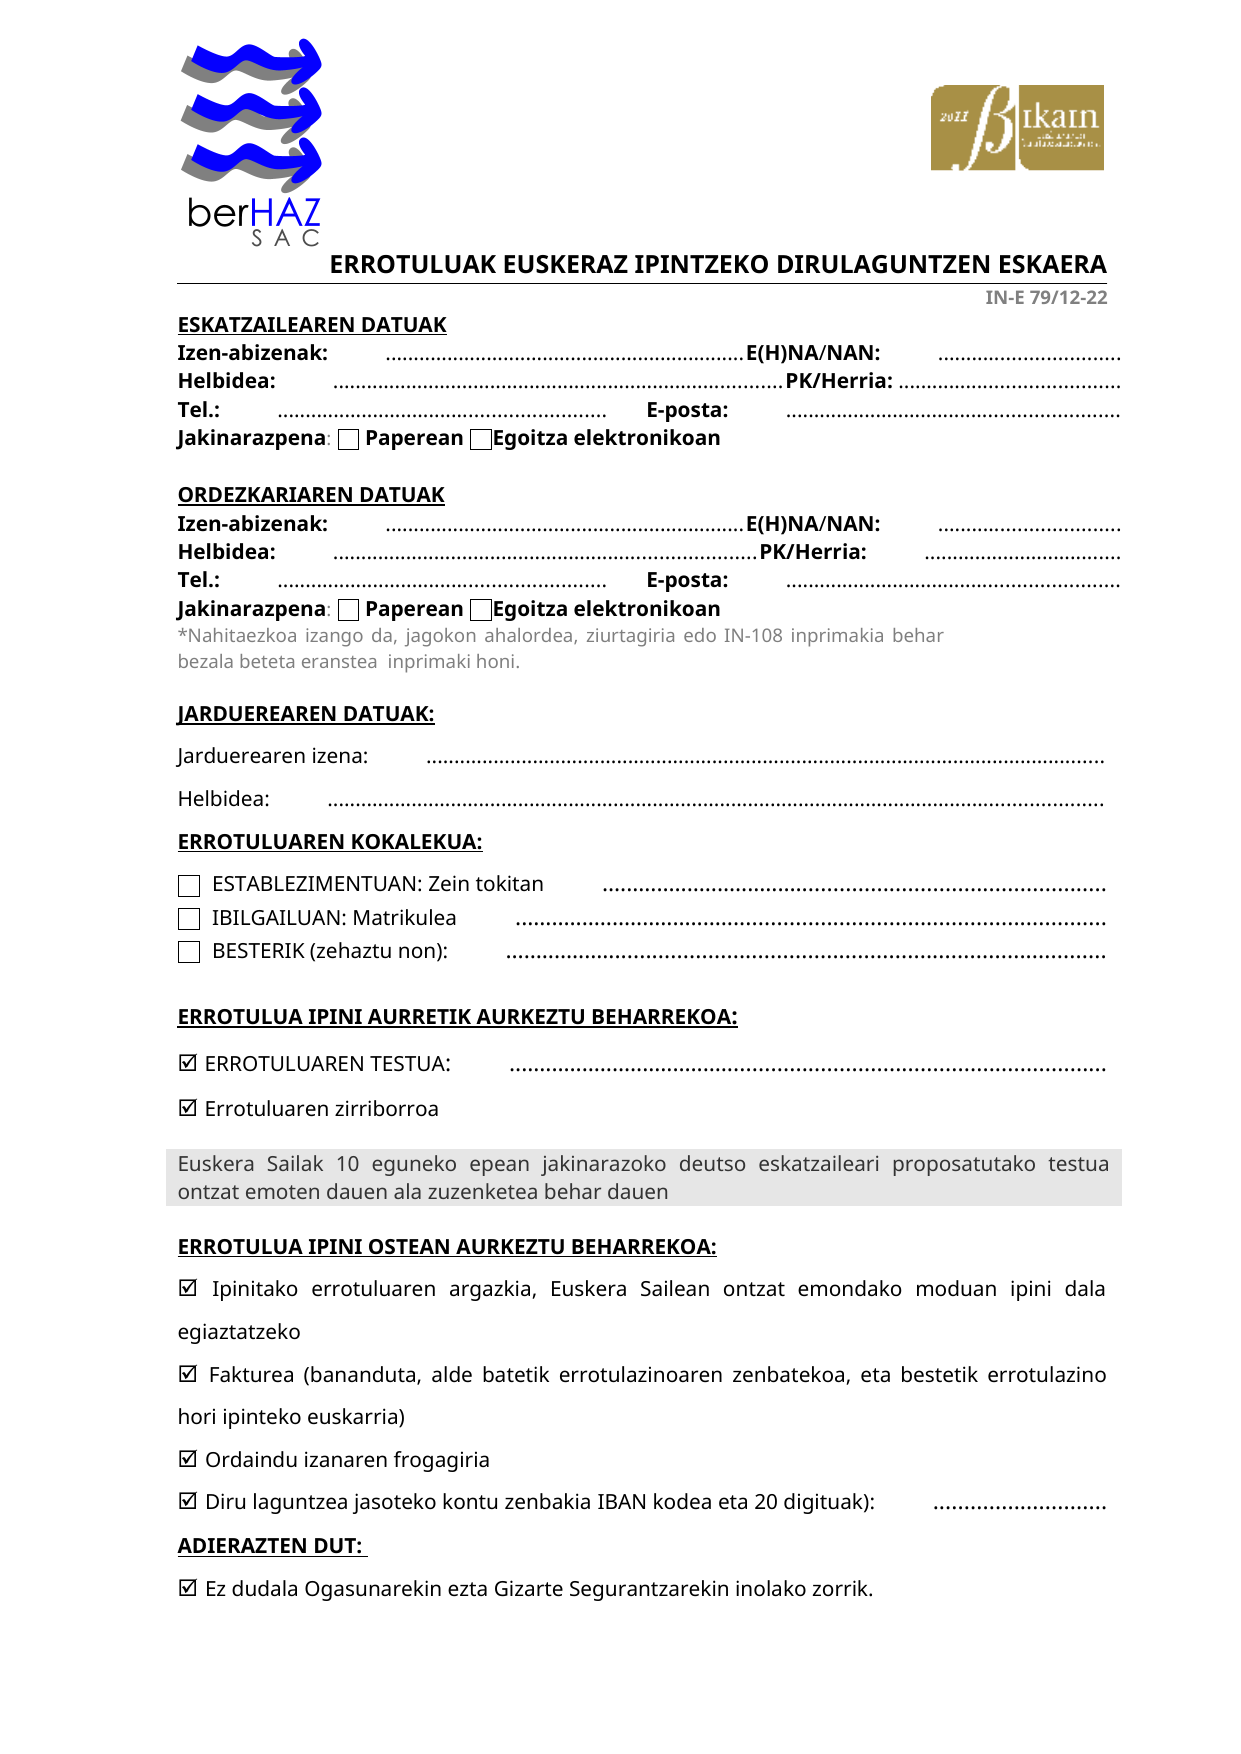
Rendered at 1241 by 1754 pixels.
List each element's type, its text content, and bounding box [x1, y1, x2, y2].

text ORDEZKARIAREN DATUAK [177, 480, 1100, 509]
text Fakturea (bananduta, alde batetik errotulazinoaren zenbatekoa, eta bestetik errotulazino hori ipinteko euskarria) [177, 1360, 1107, 1431]
table_header Euskera Sailak 10 eguneko epean jakinarazoko deutso eskatzaileari proposatutako testua ontzat emoten dauen ala zuzenketea behar dauen [166, 1149, 1122, 1206]
text ERROTULUA IPINI AURRETIK AURKEZTU BEHARREKOA: [177, 1000, 1107, 1031]
text Tel.: E-posta: [177, 566, 1107, 594]
text Izen-abizenak: E(H)NA/NAN: [177, 338, 1107, 367]
text Helbidea: PK/Herria: [177, 537, 1107, 566]
text IBILGAILUAN: Matrikulea [177, 903, 1107, 931]
text ERROTULUAREN KOKALEKUA: [177, 827, 1107, 855]
text ESKATZAILEAREN DATUAK [177, 310, 1107, 338]
text BESTERIK (zehaztu non): [177, 936, 1107, 964]
text Errotuluaren zirriborroa [177, 1094, 1107, 1122]
text Helbidea: [177, 784, 1107, 813]
picture [177, 37, 325, 247]
text Jakinarazpena: Paperean Egoitza elektronikoan [177, 594, 945, 622]
text Helbidea: PK/Herria: [177, 367, 1107, 395]
text ERROTULUAREN TESTUA: [177, 1047, 1107, 1078]
text Jakinarazpena: Paperean Egoitza elektronikoan [177, 423, 1107, 452]
text Ipinitako errotuluaren argazkia, Euskera Sailean ontzat emondako moduan ipini dala egiaztatzeko [177, 1274, 1107, 1346]
text Ez dudala Ogasunarekin ezta Gizarte Segurantzarekin inolako zorrik. [177, 1574, 1107, 1603]
picture [931, 85, 1104, 174]
text ERROTULUA IPINI OSTEAN AURKEZTU BEHARREKOA: [177, 1232, 1107, 1260]
text ADIERAZTEN DUT: [177, 1532, 1107, 1560]
text JARDUEREAREN DATUAK: [177, 699, 1107, 727]
text Izen-abizenak: E(H)NA/NAN: [177, 509, 1107, 537]
text Jarduerearen izena: [177, 742, 1107, 770]
text *Nahitaezkoa izango da, jagokon ahalordea, ziurtagiria edo IN-108 inprimakia behar bezala beteta eranstea inprimaki honi. [177, 622, 945, 673]
text ESTABLEZIMENTUAN: Zein tokitan [177, 869, 1107, 898]
text Diru laguntzea jasoteko kontu zenbakia IBAN kodea eta 20 digituak): [177, 1487, 1107, 1516]
text Ordaindu izanaren frogagiria [177, 1445, 1107, 1473]
text Tel.: E-posta: [177, 395, 1107, 423]
